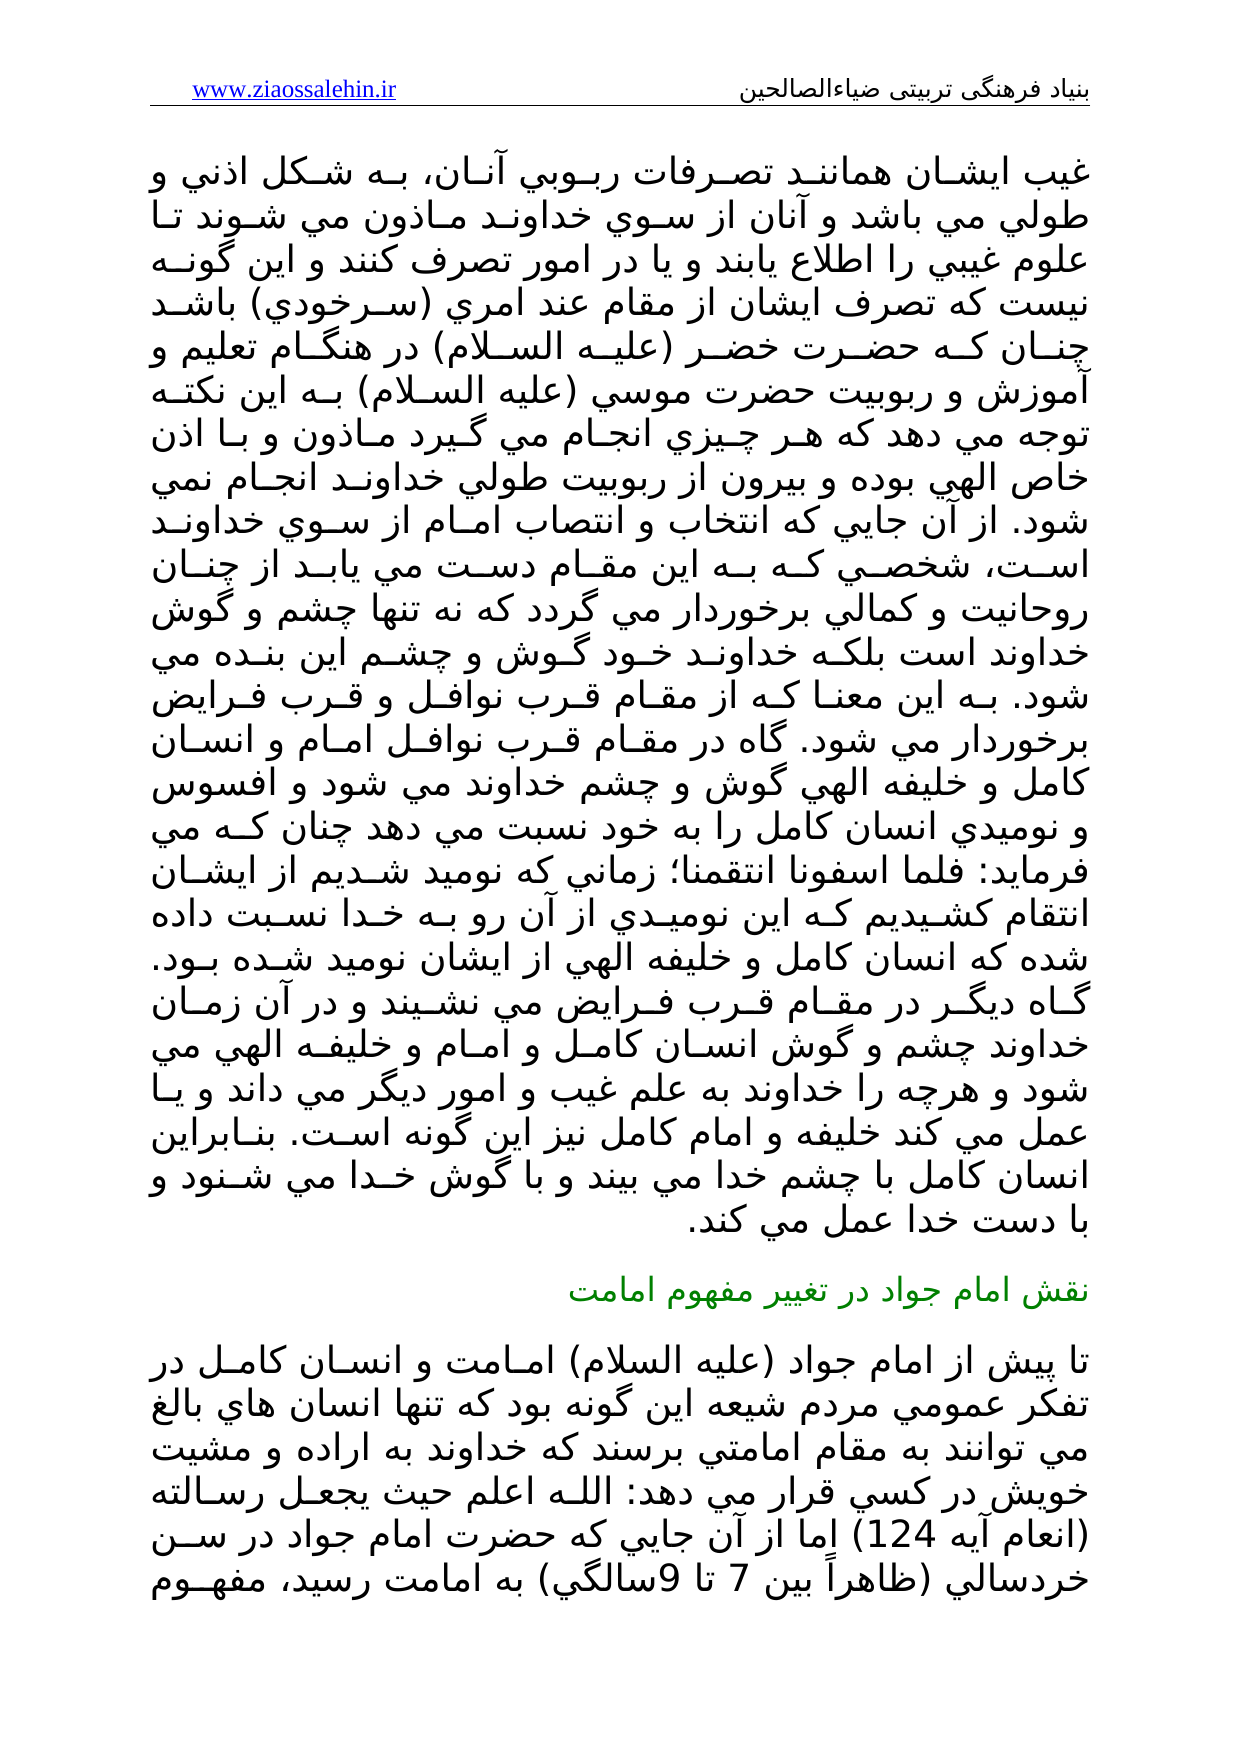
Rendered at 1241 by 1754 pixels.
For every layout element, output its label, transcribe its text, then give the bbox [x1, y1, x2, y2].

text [150, 1338, 1090, 1600]
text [150, 150, 1090, 1241]
subtitle نقش امام جواد در تغيير مفهوم امامت [150, 1270, 1090, 1309]
